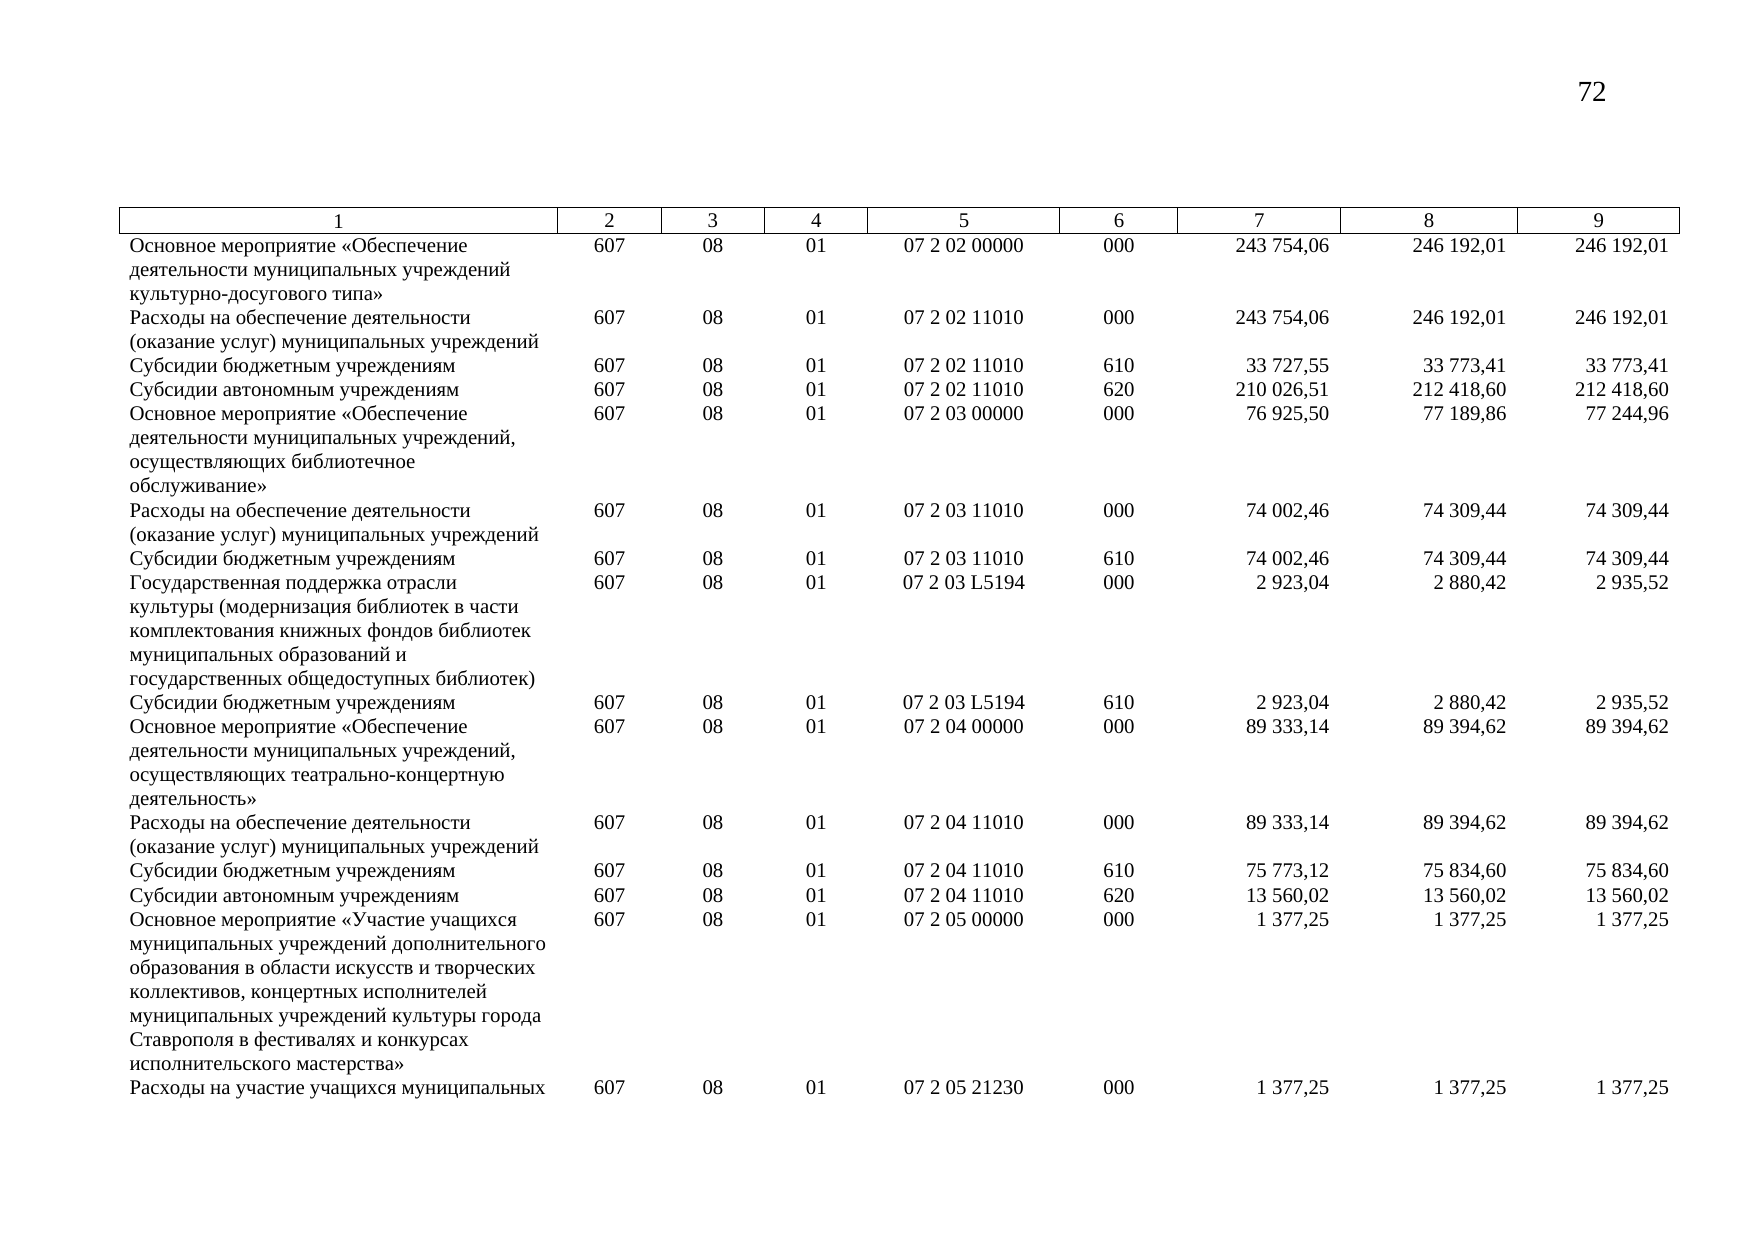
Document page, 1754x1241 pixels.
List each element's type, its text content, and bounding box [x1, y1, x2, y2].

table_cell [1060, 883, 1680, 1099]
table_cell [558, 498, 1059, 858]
table_header 9 [1518, 208, 1679, 233]
table_header 2 [558, 208, 661, 233]
table_header 4 [765, 208, 867, 233]
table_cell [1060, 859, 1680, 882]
table_header 7 [1178, 208, 1340, 233]
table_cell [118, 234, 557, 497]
table_header 8 [1341, 208, 1517, 233]
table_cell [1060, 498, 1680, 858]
table_header 5 [868, 208, 1059, 233]
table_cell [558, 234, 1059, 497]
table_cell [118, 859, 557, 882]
table_header 3 [662, 208, 764, 233]
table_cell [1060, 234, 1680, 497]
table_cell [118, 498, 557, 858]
table_header 1 [120, 208, 557, 233]
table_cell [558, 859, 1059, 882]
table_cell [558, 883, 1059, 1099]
table_header 6 [1060, 208, 1177, 233]
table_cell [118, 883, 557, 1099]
